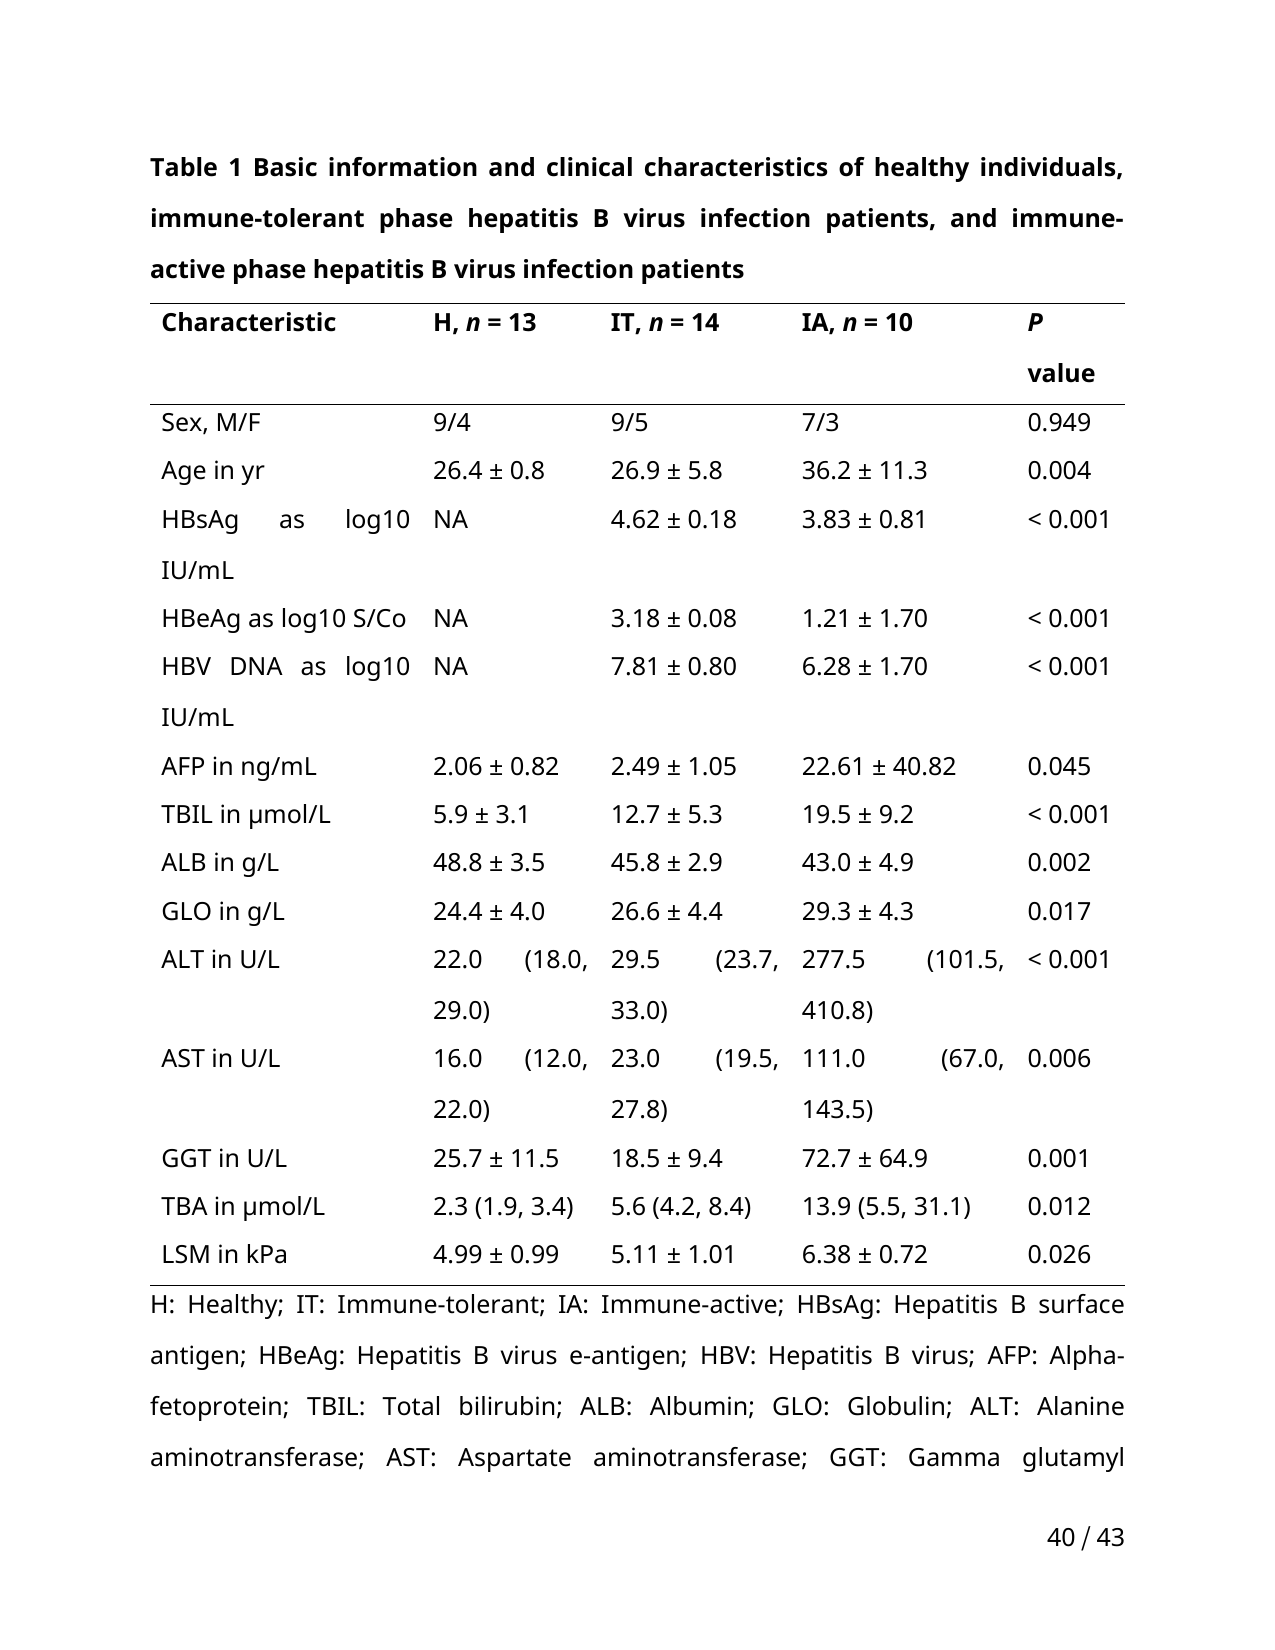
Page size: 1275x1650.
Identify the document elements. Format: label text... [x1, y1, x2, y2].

table_cell 29.3 ± 4.3 [790, 893, 1016, 942]
table_cell 5.6 (4.2, 8.4) [599, 1189, 790, 1237]
table_cell < 0.001 [1016, 649, 1125, 748]
table_cell 4.99 ± 0.99 [422, 1237, 599, 1285]
table_cell 0.017 [1016, 893, 1125, 942]
table_cell 0.001 [1016, 1140, 1125, 1189]
table_cell 36.2 ± 11.3 [790, 453, 1016, 501]
table_cell HBsAg as log10 IU/mL [150, 501, 422, 601]
table_cell NA [422, 601, 599, 649]
table_header IT, n = 14 [599, 304, 790, 403]
table_cell AFP in ng/mL [150, 748, 422, 797]
table_cell < 0.001 [1016, 797, 1125, 845]
table_cell 7/3 [790, 405, 1016, 453]
table_cell 23.0 (19.5, 27.8) [599, 1041, 790, 1140]
table_cell < 0.001 [1016, 601, 1125, 649]
table_cell 29.5 (23.7, 33.0) [599, 942, 790, 1041]
table_cell 3.18 ± 0.08 [599, 601, 790, 649]
table_cell 48.8 ± 3.5 [422, 845, 599, 893]
table_cell 277.5 (101.5, 410.8) [790, 942, 1016, 1041]
table_cell 22.61 ± 40.82 [790, 748, 1016, 797]
table_cell ALB in g/L [150, 845, 422, 893]
table_cell AST in U/L [150, 1041, 422, 1140]
table_cell < 0.001 [1016, 942, 1125, 1041]
table_cell 5.9 ± 3.1 [422, 797, 599, 845]
table_cell 43.0 ± 4.9 [790, 845, 1016, 893]
table_cell 0.026 [1016, 1237, 1125, 1285]
table_cell NA [422, 501, 599, 601]
table_cell 1.21 ± 1.70 [790, 601, 1016, 649]
table_cell 24.4 ± 4.0 [422, 893, 599, 942]
table_cell 2.3 (1.9, 3.4) [422, 1189, 599, 1237]
text Table 1 Basic information and clinical characteristics of healthy individuals, immune-tolerant phase hepatitis B virus infection patients, and immune-active phase hepatitis B virus infection patients [150, 150, 1125, 286]
table_cell 26.6 ± 4.4 [599, 893, 790, 942]
table_cell Sex, M/F [150, 405, 422, 453]
table_cell 72.7 ± 64.9 [790, 1140, 1016, 1189]
table_cell 45.8 ± 2.9 [599, 845, 790, 893]
table_cell 22.0 (18.0, 29.0) [422, 942, 599, 1041]
table_cell HBeAg as log10 S/Co [150, 601, 422, 649]
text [150, 1286, 1125, 1474]
table_header IA, n = 10 [790, 304, 1016, 403]
table_cell Age in yr [150, 453, 422, 501]
table_cell 2.49 ± 1.05 [599, 748, 790, 797]
table_cell 7.81 ± 0.80 [599, 649, 790, 748]
table_cell 18.5 ± 9.4 [599, 1140, 790, 1189]
table_cell 6.38 ± 0.72 [790, 1237, 1016, 1285]
table_cell 0.045 [1016, 748, 1125, 797]
table_header P value [1016, 304, 1125, 403]
table_cell 26.4 ± 0.8 [422, 453, 599, 501]
table_cell 0.006 [1016, 1041, 1125, 1140]
table_cell 4.62 ± 0.18 [599, 501, 790, 601]
table_cell 0.002 [1016, 845, 1125, 893]
table_cell 3.83 ± 0.81 [790, 501, 1016, 601]
table_cell 0.012 [1016, 1189, 1125, 1237]
table_cell 6.28 ± 1.70 [790, 649, 1016, 748]
table_cell 2.06 ± 0.82 [422, 748, 599, 797]
table_cell GLO in g/L [150, 893, 422, 942]
table_cell ALT in U/L [150, 942, 422, 1041]
table_cell 111.0 (67.0, 143.5) [790, 1041, 1016, 1140]
table_cell 0.004 [1016, 453, 1125, 501]
table_cell 25.7 ± 11.5 [422, 1140, 599, 1189]
table_cell TBA in μmol/L [150, 1189, 422, 1237]
table_cell GGT in U/L [150, 1140, 422, 1189]
table_cell 9/5 [599, 405, 790, 453]
table_cell NA [422, 649, 599, 748]
table_cell 19.5 ± 9.2 [790, 797, 1016, 845]
table_cell TBIL in μmol/L [150, 797, 422, 845]
table_header H, n = 13 [422, 304, 599, 403]
table_cell LSM in kPa [150, 1237, 422, 1285]
table_cell 13.9 (5.5, 31.1) [790, 1189, 1016, 1237]
table_header Characteristic [150, 304, 422, 403]
table_cell HBV DNA as log10 IU/mL [150, 649, 422, 748]
table_cell 26.9 ± 5.8 [599, 453, 790, 501]
table_cell < 0.001 [1016, 501, 1125, 601]
table_cell 12.7 ± 5.3 [599, 797, 790, 845]
table_cell 9/4 [422, 405, 599, 453]
table_cell 16.0 (12.0, 22.0) [422, 1041, 599, 1140]
table_cell 0.949 [1016, 405, 1125, 453]
table_cell 5.11 ± 1.01 [599, 1237, 790, 1285]
